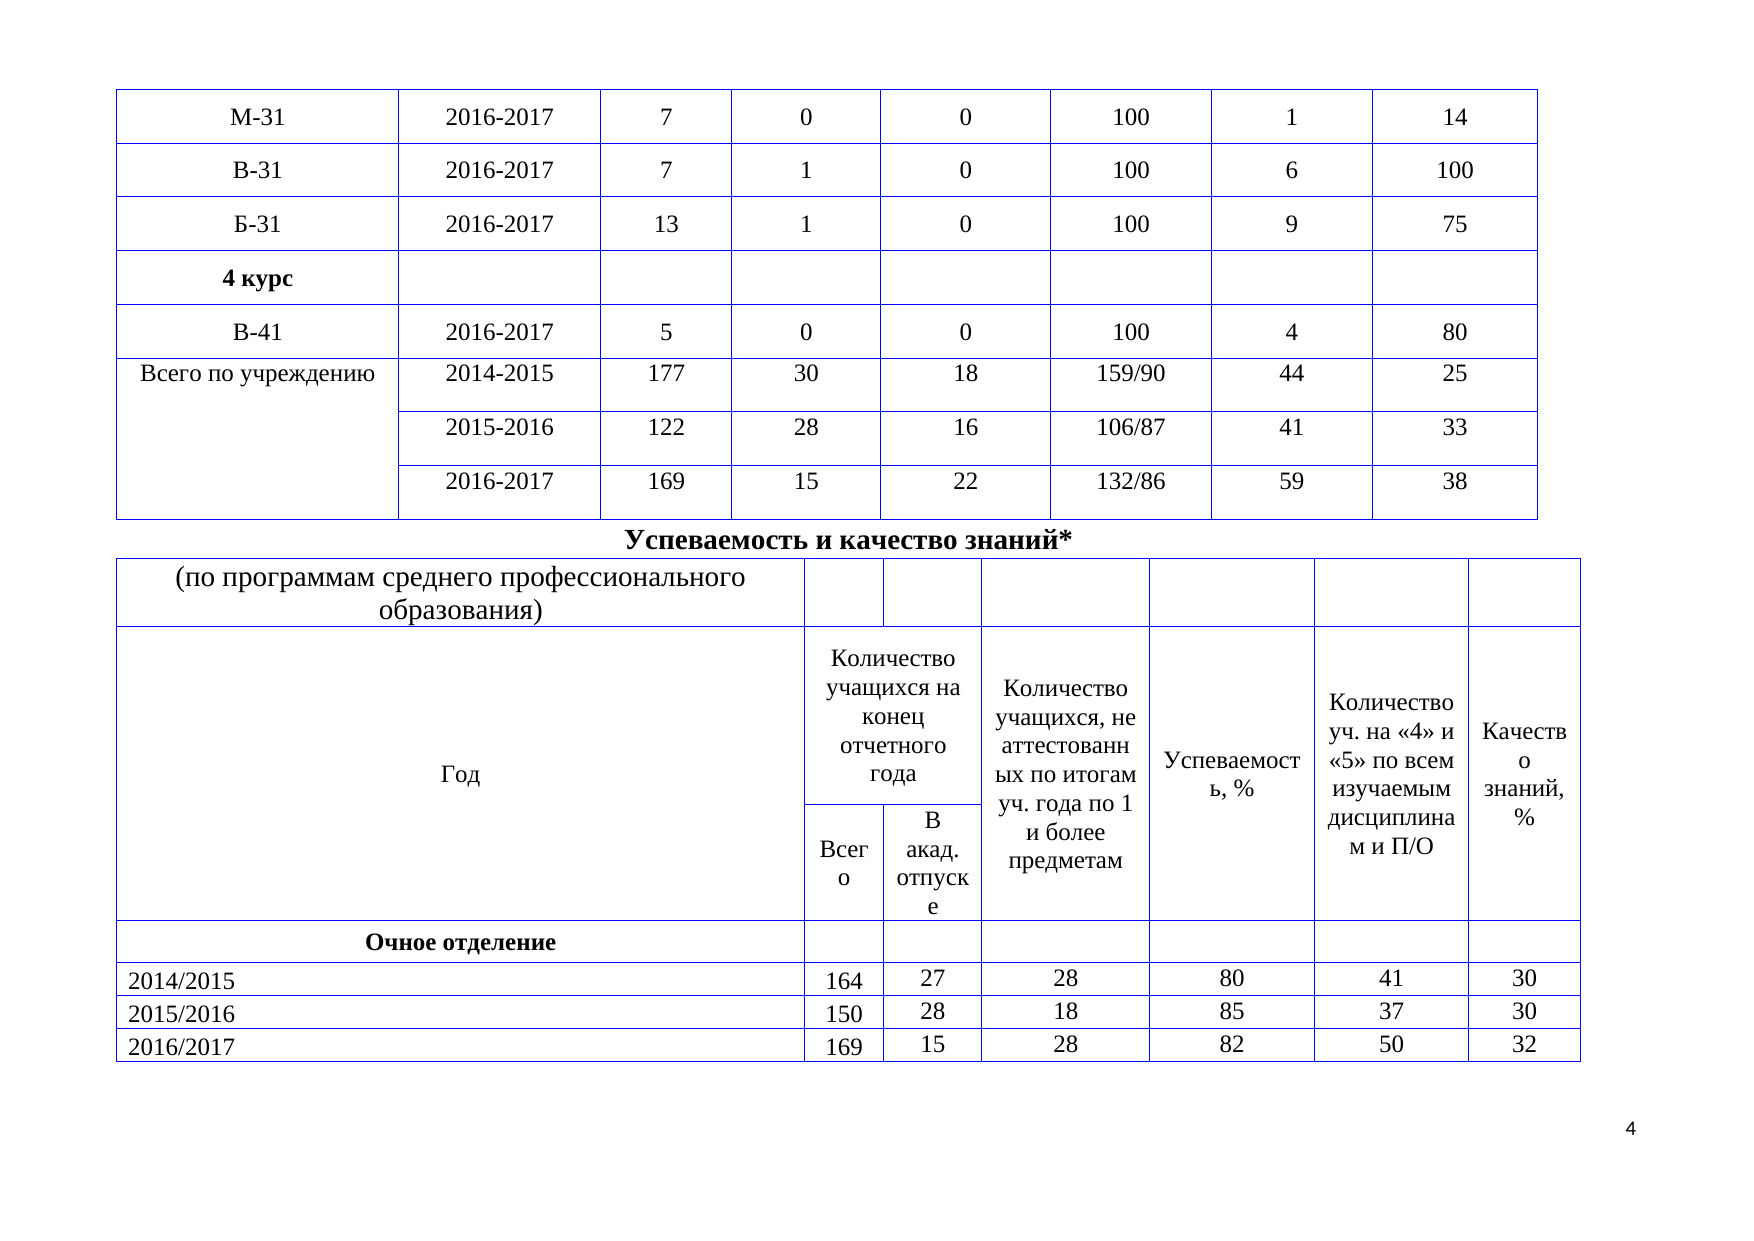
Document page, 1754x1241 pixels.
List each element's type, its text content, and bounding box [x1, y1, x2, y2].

table_cell 2016-2017 [399, 466, 600, 519]
table_cell [1150, 921, 1314, 962]
table_cell 2014-2015 [399, 359, 600, 411]
table_cell 9 [1212, 197, 1372, 250]
table_cell 25 [1373, 359, 1537, 411]
table_cell Качество знаний, % [1469, 627, 1580, 920]
table_cell 164 [805, 963, 883, 995]
table_cell 30 [1469, 963, 1580, 995]
table_cell 2015-2016 [399, 412, 600, 465]
table_cell 41 [1315, 963, 1468, 995]
table_cell 100 [1051, 305, 1211, 357]
table_cell 4 [1212, 305, 1372, 357]
table_cell 122 [601, 412, 731, 465]
table_cell 22 [881, 466, 1050, 519]
table_cell [601, 251, 731, 304]
table_cell Успеваемость, % [1150, 627, 1314, 920]
table_cell 28 [732, 412, 880, 465]
table_cell [805, 559, 883, 626]
table_cell [1212, 251, 1372, 304]
table_cell 159/90 [1051, 359, 1211, 411]
table_cell 106/87 [1051, 412, 1211, 465]
table_cell 169 [805, 1029, 883, 1061]
table_cell 2014/2015 [117, 963, 804, 995]
table_cell 75 [1373, 197, 1537, 250]
table_cell 2016-2017 [399, 197, 600, 250]
table_cell 2016-2017 [399, 90, 600, 142]
table_cell 16 [881, 412, 1050, 465]
table_cell 100 [1373, 144, 1537, 196]
table_cell 0 [881, 144, 1050, 196]
table_cell 30 [732, 359, 880, 411]
table_cell 44 [1212, 359, 1372, 411]
table_cell 18 [982, 996, 1149, 1028]
table_cell 28 [884, 996, 981, 1028]
table_cell Количество учащихся, не аттестованных по итогам уч. года по 1 и более предметам [982, 627, 1149, 920]
table_cell Б-31 [117, 197, 398, 250]
table_cell 38 [1373, 466, 1537, 519]
table_cell 1 [732, 144, 880, 196]
table_cell Всего по учреждению [117, 359, 398, 519]
table_cell В-41 [117, 305, 398, 357]
table_cell 0 [881, 90, 1050, 142]
table_cell 27 [884, 963, 981, 995]
table_cell (по программам среднего профессионального образования) [117, 559, 804, 626]
table_cell 80 [1150, 963, 1314, 995]
table_cell 85 [1150, 996, 1314, 1028]
table_cell 132/86 [1051, 466, 1211, 519]
table_cell 177 [601, 359, 731, 411]
table_cell 28 [982, 963, 1149, 995]
table_cell [399, 251, 600, 304]
table_cell В-31 [117, 144, 398, 196]
table_cell 150 [805, 996, 883, 1028]
table_cell [1469, 559, 1580, 626]
table_cell [1373, 251, 1537, 304]
table_cell 2016-2017 [399, 305, 600, 357]
table_cell 13 [601, 197, 731, 250]
table_cell [884, 559, 981, 626]
table_cell Успеваемость и качество знаний* [117, 519, 1580, 558]
table_cell [1150, 559, 1314, 626]
table_cell 30 [1469, 996, 1580, 1028]
table_cell 50 [1315, 1029, 1468, 1061]
table_cell [982, 559, 1149, 626]
table_cell [1315, 921, 1468, 962]
table_cell 0 [732, 305, 880, 357]
table_cell [805, 921, 883, 962]
table_cell 59 [1212, 466, 1372, 519]
table_cell 169 [601, 466, 731, 519]
table_cell 33 [1373, 412, 1537, 465]
table_cell 15 [884, 1029, 981, 1061]
table_cell 7 [601, 144, 731, 196]
table_cell 2016/2017 [117, 1029, 804, 1061]
table_cell 28 [982, 1029, 1149, 1061]
table_cell 41 [1212, 412, 1372, 465]
table_cell 32 [1469, 1029, 1580, 1061]
table_cell Очное отделение [117, 921, 804, 962]
table_cell Количество учащихся на конец отчетного года [805, 627, 981, 804]
table_cell [1469, 921, 1580, 962]
table_cell 15 [732, 466, 880, 519]
table_cell 0 [732, 90, 880, 142]
table_cell [881, 251, 1050, 304]
table_cell [982, 921, 1149, 962]
table_cell 100 [1051, 90, 1211, 142]
table_cell 7 [601, 90, 731, 142]
table_cell 14 [1373, 90, 1537, 142]
table_cell 5 [601, 305, 731, 357]
table_cell 0 [881, 305, 1050, 357]
table_cell 1 [732, 197, 880, 250]
table_cell 82 [1150, 1029, 1314, 1061]
table_cell 100 [1051, 197, 1211, 250]
table_cell 6 [1212, 144, 1372, 196]
table_cell 37 [1315, 996, 1468, 1028]
table_cell 2015/2016 [117, 996, 804, 1028]
table_cell 0 [881, 197, 1050, 250]
table_cell 4 курс [117, 251, 398, 304]
table_cell В акад. отпуске [884, 805, 981, 920]
table_cell 100 [1051, 144, 1211, 196]
table_cell [732, 251, 880, 304]
table_cell М-31 [117, 90, 398, 142]
table_cell 18 [881, 359, 1050, 411]
table_cell Количество уч. на «4» и «5» по всем изучаемым дисциплинам и П/О [1315, 627, 1468, 920]
table_cell [1315, 559, 1468, 626]
table_cell 1 [1212, 90, 1372, 142]
table_cell 80 [1373, 305, 1537, 357]
table_cell Всего [805, 805, 883, 920]
table_cell [1051, 251, 1211, 304]
table_cell [884, 921, 981, 962]
table_cell 2016-2017 [399, 144, 600, 196]
table_cell Год [117, 627, 804, 920]
